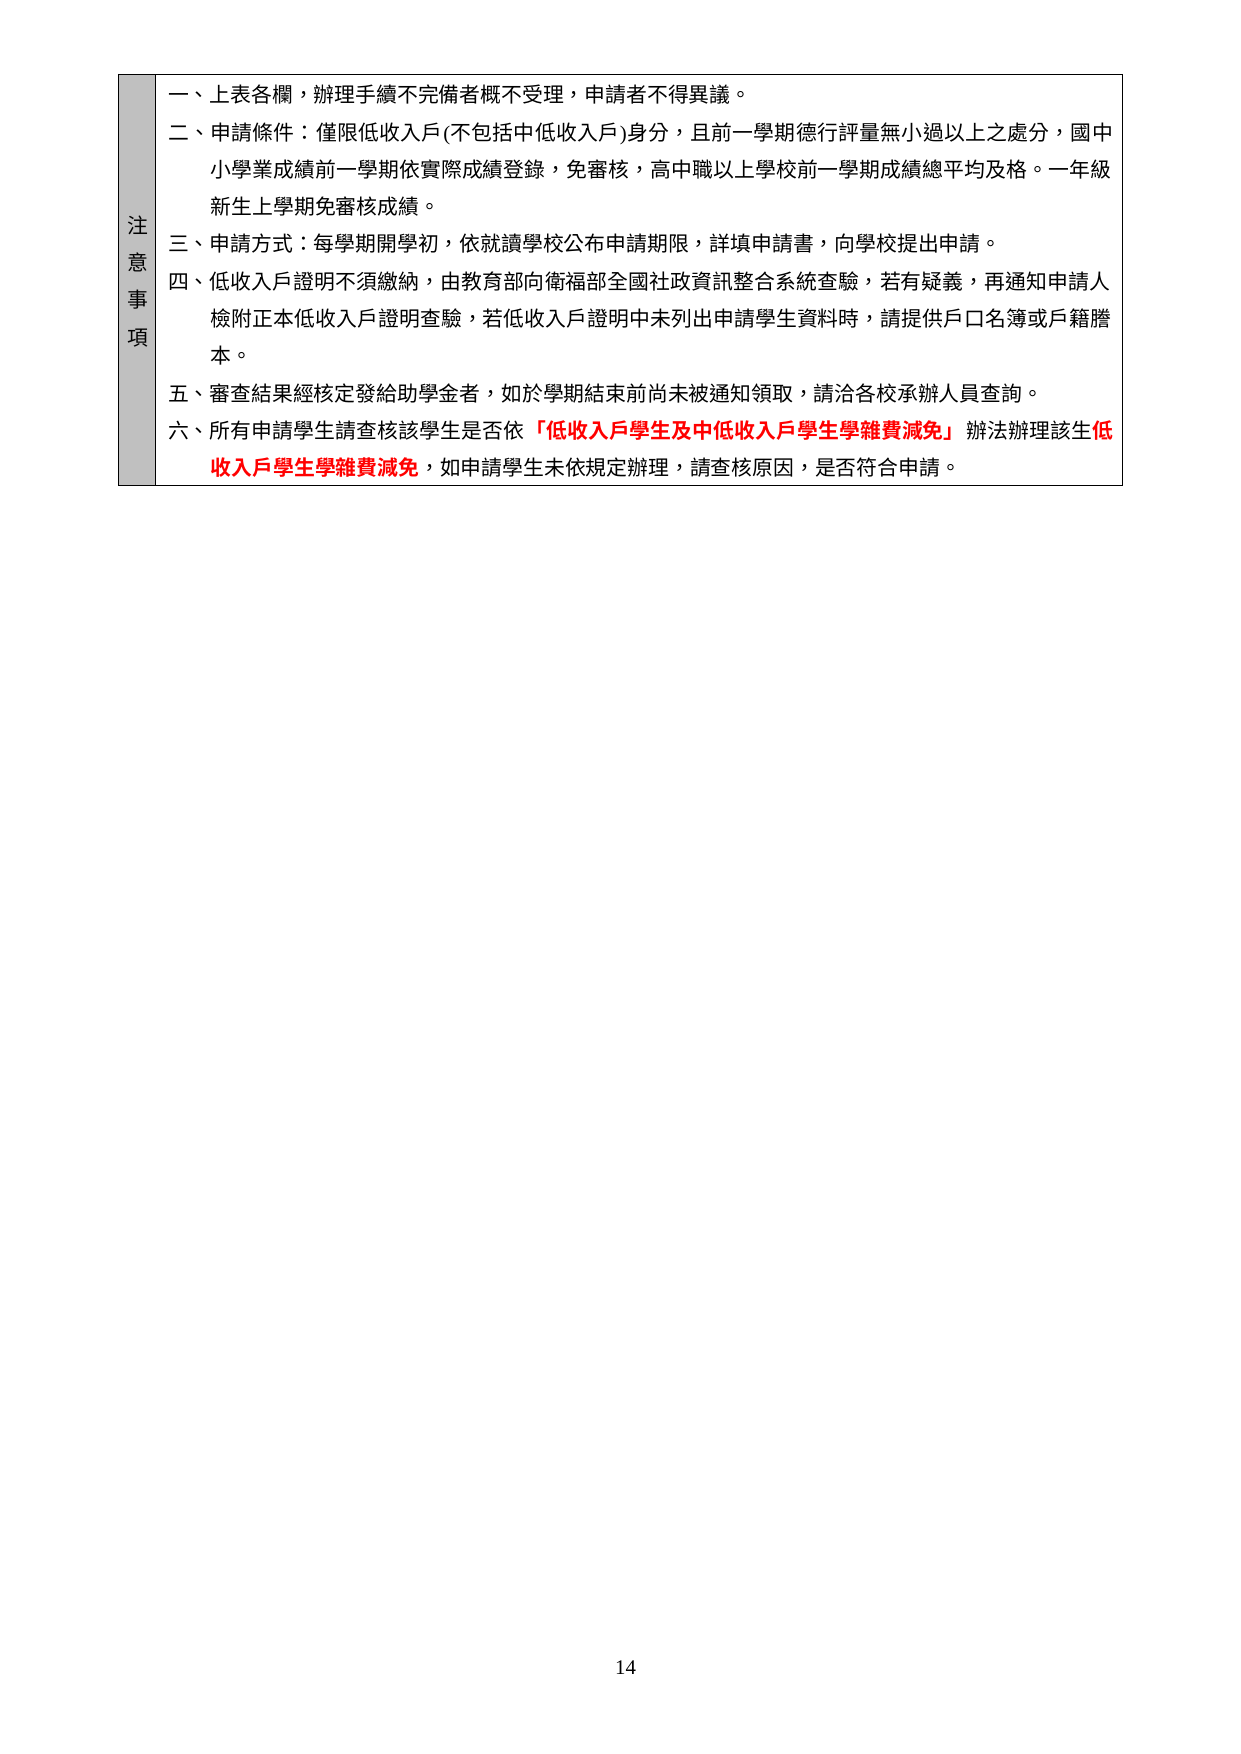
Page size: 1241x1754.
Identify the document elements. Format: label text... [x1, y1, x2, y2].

table_cell 注 意 事 項 [119, 75, 155, 485]
table_cell 一、上表各欄，辦理手續不完備者概不受理，申請者不得異議。 二、申請條件：僅限低收入戶(不包括中低收入戶)身分，且前一學期德行評量無小過以上之處分，國中小學業成績前一學期依實際成績登錄，免審核，高中職以上學校前一學期成績總平均及格。一年級新生上學期免審核成績。 三、申請方式：每學期開學初，依就讀學校公布申請期限，詳填申請書，向學校提出申請。 四、低收入戶證明不須繳納，由教育部向衛福部全國社政資訊整合系統查驗，若有疑義，再通知申請人檢附正本低收入戶證明查驗，若低收入戶證明中未列出申請學生資料時，請提供戶口名簿或戶籍謄本。 五、審查結果經核定發給助學金者，如於學期結束前尚未被通知領取，請洽各校承辦人員查詢。 六、所有申請學生請查核該學生是否依「低收入戶學生及中低收入戶學生學雜費減免」辦法辦理該生低收入戶學生學雜費減免，如申請學生未依規定辦理，請查核原因，是否符合申請。 [156, 75, 1122, 485]
